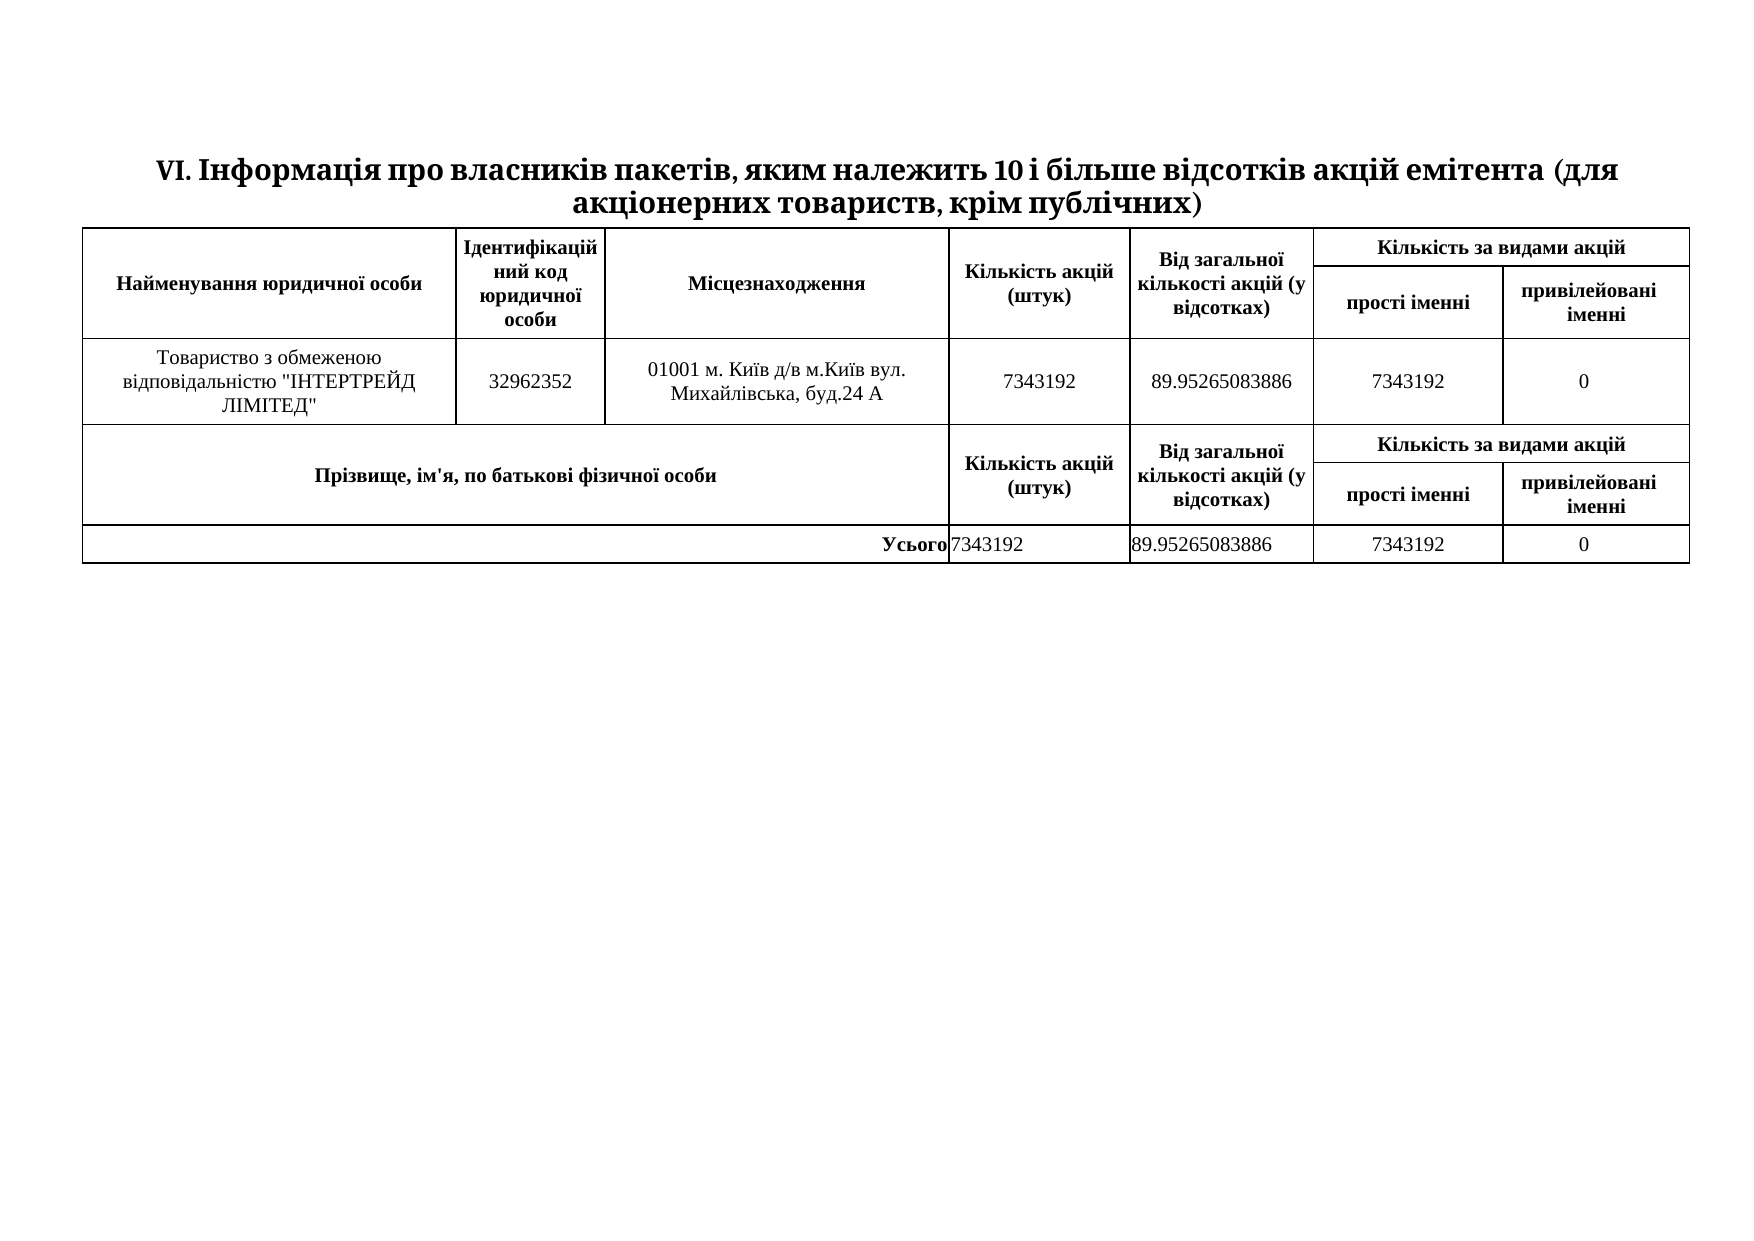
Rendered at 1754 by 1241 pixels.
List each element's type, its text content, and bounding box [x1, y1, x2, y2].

table_cell 0 [1504, 526, 1689, 562]
table_cell 0 [1504, 339, 1689, 424]
table_cell прості іменні [1314, 463, 1502, 524]
table_cell 7343192 [950, 339, 1129, 424]
table_header Кількість за видами акцій [1314, 229, 1689, 265]
table_cell Прізвище, ім'я, по батькові фізичної особи [83, 425, 948, 524]
table_cell прості іменні [1314, 267, 1502, 337]
table_header Від загальної кількості акцій (у відсотках) [1131, 229, 1313, 337]
table_cell Кількість акцій (штук) [950, 425, 1129, 524]
table_header Кількість акцій (штук) [950, 229, 1129, 337]
table_cell Кількість за видами акцій [1314, 425, 1689, 462]
table_header Ідентифікаційний код юридичної особи [457, 229, 604, 337]
table_cell Від загальної кількості акцій (у відсотках) [1131, 425, 1313, 524]
table_cell 32962352 [457, 339, 604, 424]
table_cell 7343192 [1314, 339, 1502, 424]
table_cell 7343192 [950, 526, 1129, 562]
table_cell Усього [83, 526, 948, 562]
table_header Найменування юридичної особи [83, 229, 455, 337]
table_header Місцезнаходження [606, 229, 948, 337]
table_cell 89.95265083886 [1131, 526, 1313, 562]
table_header VI. Інформація про власників пакетів, яким належить 10 і більше відсотків акцій емітента (для акціонерних товариств, крім публічних) [82, 148, 1694, 227]
table_cell Товариство з обмеженою вiдповiдальнiстю "IНТЕРТРЕЙД ЛIМIТЕД" [83, 339, 455, 424]
table_cell 89.95265083886 [1131, 339, 1313, 424]
table_cell привілейовані іменні [1504, 267, 1689, 337]
table_cell 01001 м. Київ д/в м.Київ вул. Михайлiвська, буд.24 А [606, 339, 948, 424]
table_cell 7343192 [1314, 526, 1502, 562]
table_cell привілейовані іменні [1504, 463, 1689, 524]
